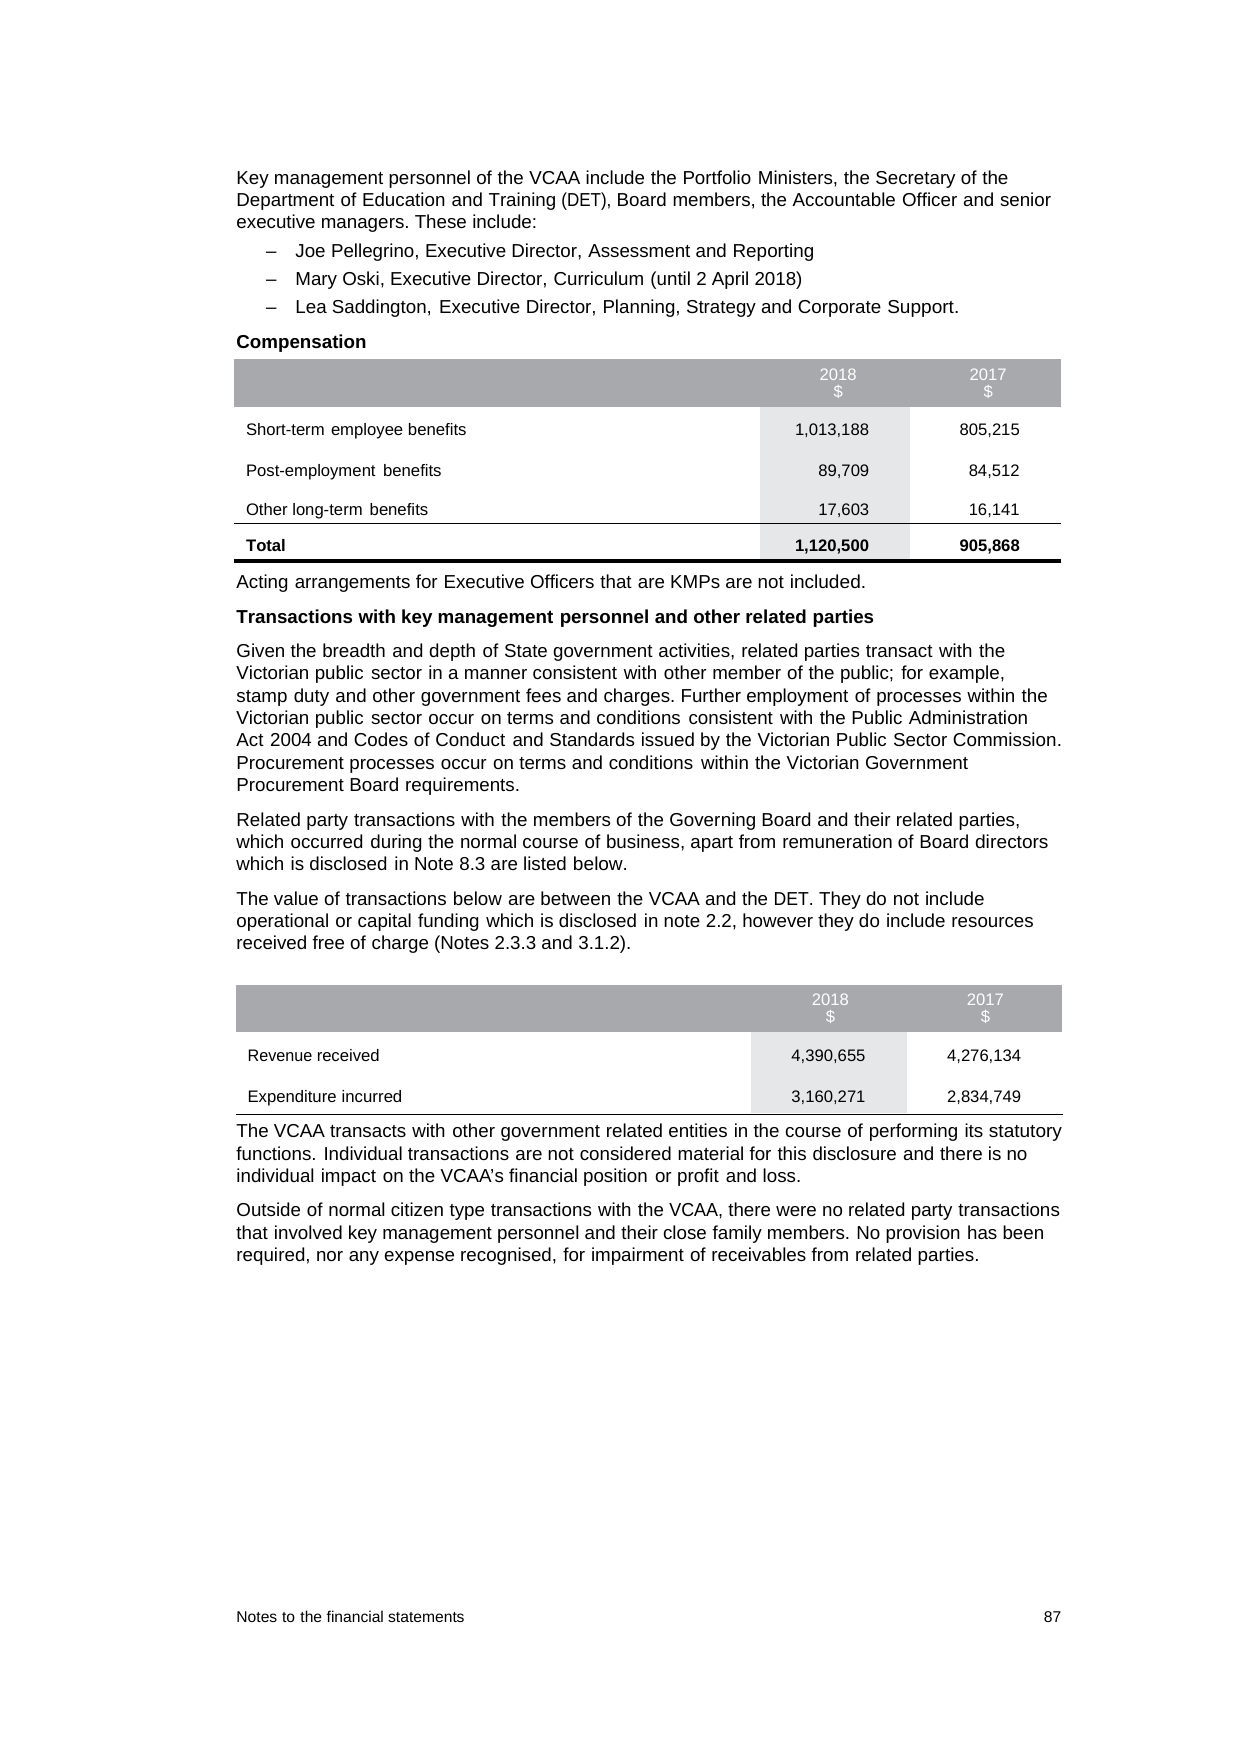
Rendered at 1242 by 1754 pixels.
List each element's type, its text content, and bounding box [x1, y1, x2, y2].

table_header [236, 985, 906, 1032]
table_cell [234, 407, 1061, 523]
text – Lea Saddington, Executive Director, Planning, Strategy and Corporate Support. [266, 296, 1077, 318]
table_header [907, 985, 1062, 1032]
text Key management personnel of the VCAA include the Portfolio Ministers, the Secretary of the Department of Education and Training (DET), Board members, the Accountable Officer and senior executive managers. These include: [236, 166, 1057, 233]
text Act 2004 and Codes of Conduct and Standards issued by the Victorian Public Sector Commission. Procurement processes occur on terms and conditions within the Victorian Government Procurement Board requirements. [236, 729, 1070, 796]
text – Mary Oski, Executive Director, Curriculum (until 2 April 2018) [266, 268, 1077, 289]
text The VCAA transacts with other government related entities in the course of performing its statutory functions. Individual transactions are not considered material for this disclosure and there is no individual impact on the VCAA’s financial position or profit and loss. [236, 1120, 1069, 1186]
text Compensation [236, 331, 1077, 352]
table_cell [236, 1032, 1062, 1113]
text Outside of normal citizen type transactions with the VCAA, there were no related party transactions that involved key management personnel and their close family members. No provision has been required, nor any expense recognised, for impairment of receivables from related parties. [236, 1199, 1070, 1265]
text Given the breadth and depth of State government activities, related parties transact with the Victorian public sector in a manner consistent with other member of the public; for example, stamp duty and other government fees and charges. Further employment of processes within the Victorian public sector occur on terms and conditions consistent with the Public Administration [236, 640, 1056, 728]
text Related party transactions with the members of the Governing Board and their related parties, which occurred during the normal course of business, apart from remuneration of Board directors which is disclosed in Note 8.3 are listed below. [236, 808, 1057, 875]
text The value of transactions below are between the VCAA and the DET. They do not include operational or capital funding which is disclosed in note 2.2, however they do include resources received free of charge (Notes 2.3.3 and 3.1.2). [236, 887, 1042, 954]
text Transactions with key management personnel and other related parties [236, 605, 1077, 627]
text – Joe Pellegrino, Executive Director, Assessment and Reporting [266, 239, 1077, 261]
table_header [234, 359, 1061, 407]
text Acting arrangements for Executive Officers that are KMPs are not included. [236, 571, 1077, 593]
text Notes to the financial statements 87 [236, 1608, 1077, 1626]
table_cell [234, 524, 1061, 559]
